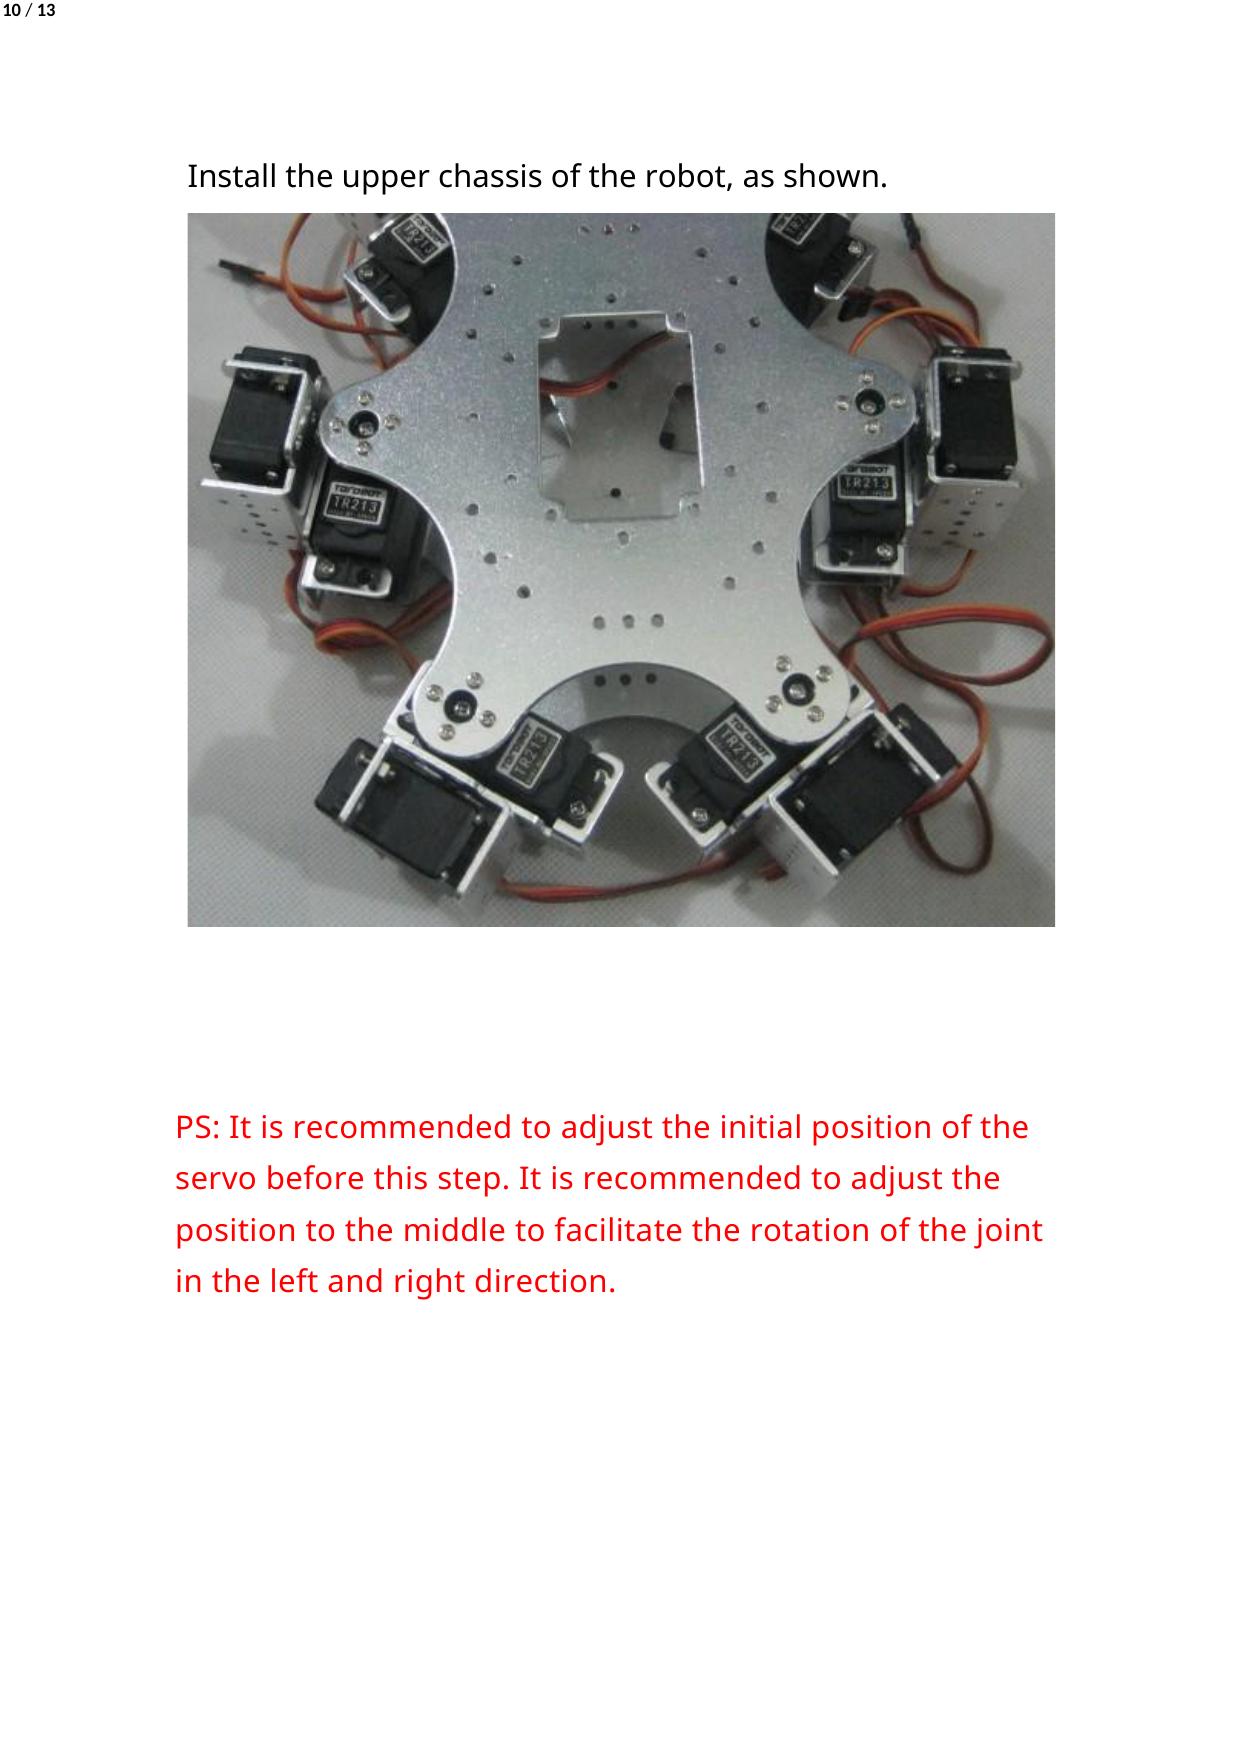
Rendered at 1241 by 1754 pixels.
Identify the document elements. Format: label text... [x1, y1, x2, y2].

picture [187, 213, 1055, 927]
text Install the upper chassis of the robot, as shown. [187, 153, 1065, 196]
text PS: It is recommended to adjust the initial position of the servo before this step. It is recommended to adjust the position to the middle to facilitate the rotation of the joint in the left and right direction. [175, 1104, 1065, 1302]
